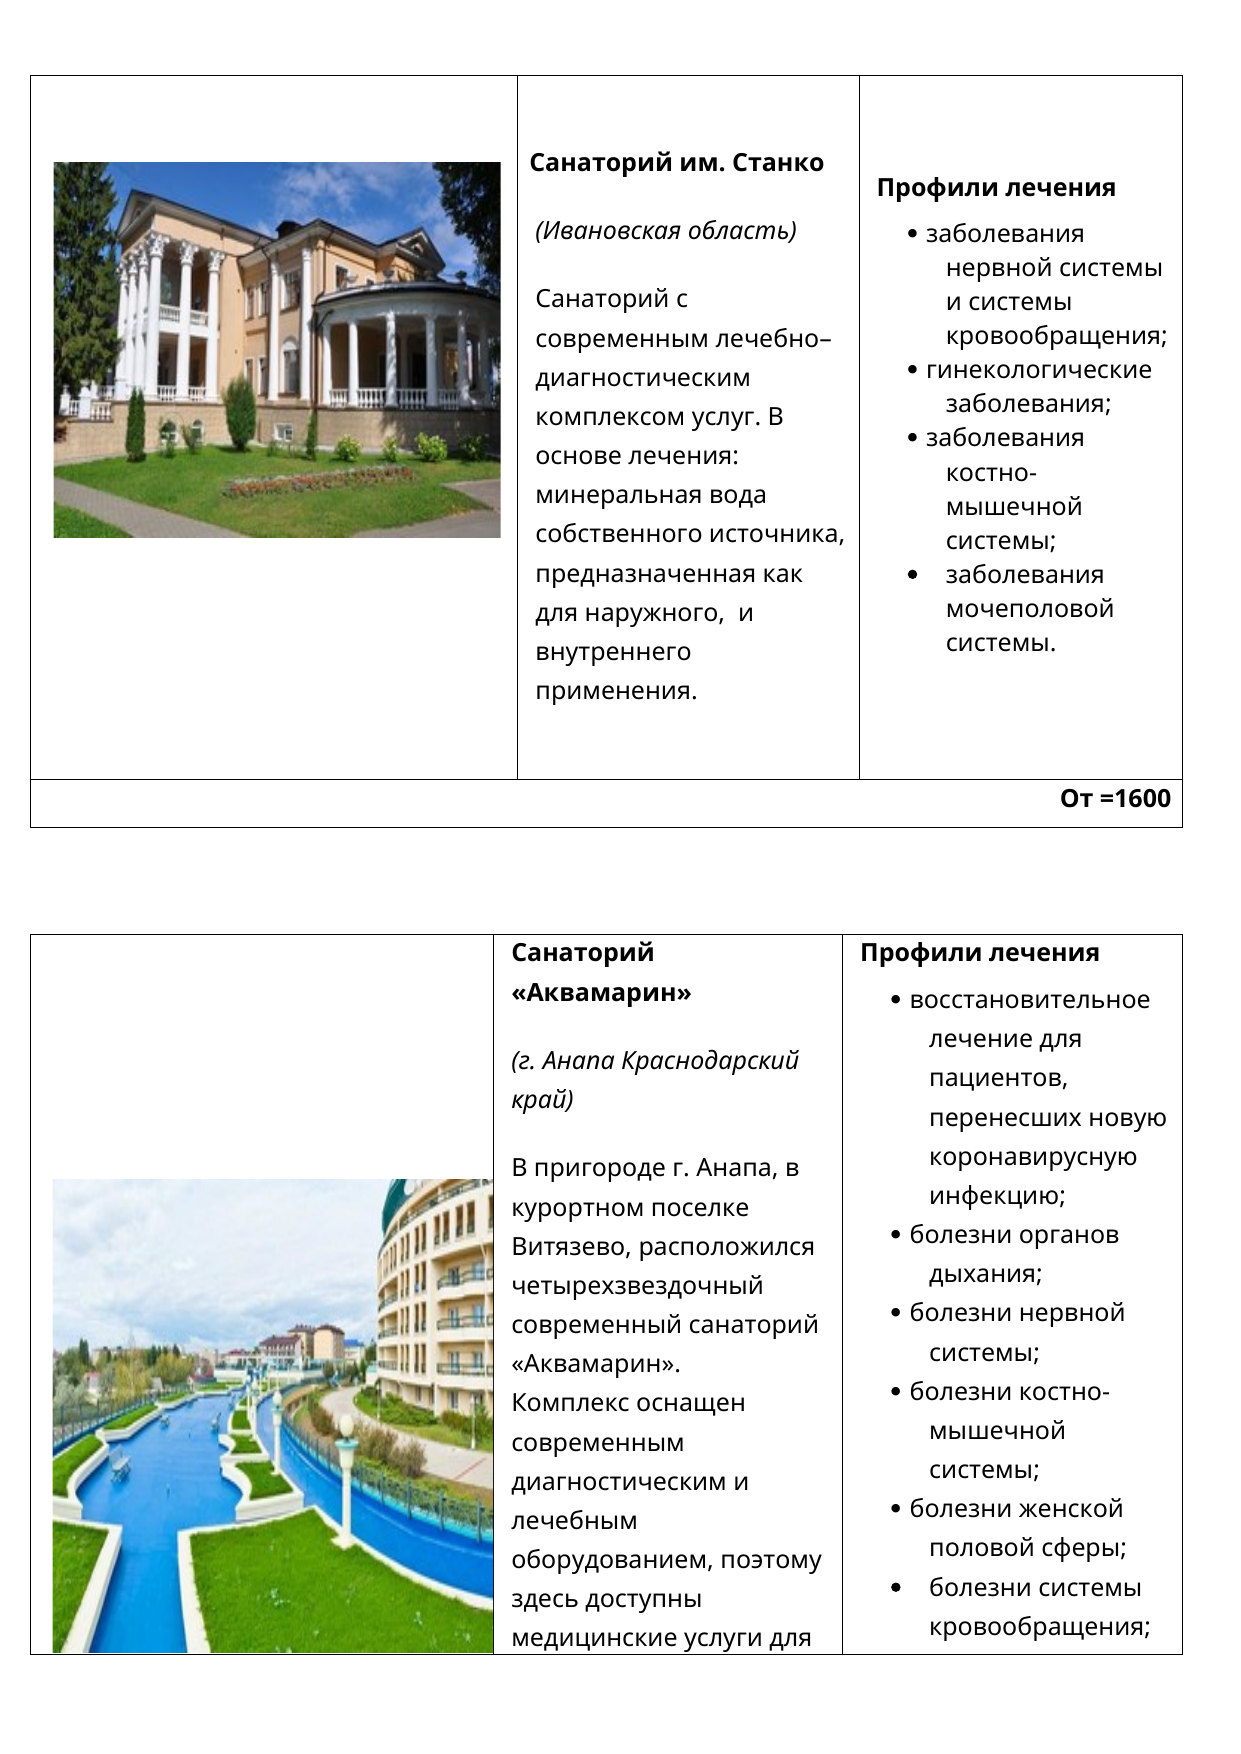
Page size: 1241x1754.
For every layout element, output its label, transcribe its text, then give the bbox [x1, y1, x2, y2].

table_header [843, 935, 1182, 1654]
table_cell От =1600 [31, 780, 1182, 827]
picture [52, 1179, 494, 1653]
table_cell Санаторий им. Станко (Ивановская область) Санаторий с современным лечебно– диагностическим комплексом услуг. В основе лечения: минеральная вода собственного источника, предназначенная как для наружного, и внутреннего применения. [518, 76, 859, 779]
table_header [31, 935, 493, 1654]
table_cell Профили лечения заболевания нервной системы и системы кровообращения; гинекологические заболевания; заболевания костно-мышечной системы; заболевания мочеполовой системы. [860, 76, 1182, 779]
table_cell [31, 76, 517, 779]
picture [53, 162, 501, 538]
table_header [494, 935, 842, 1654]
